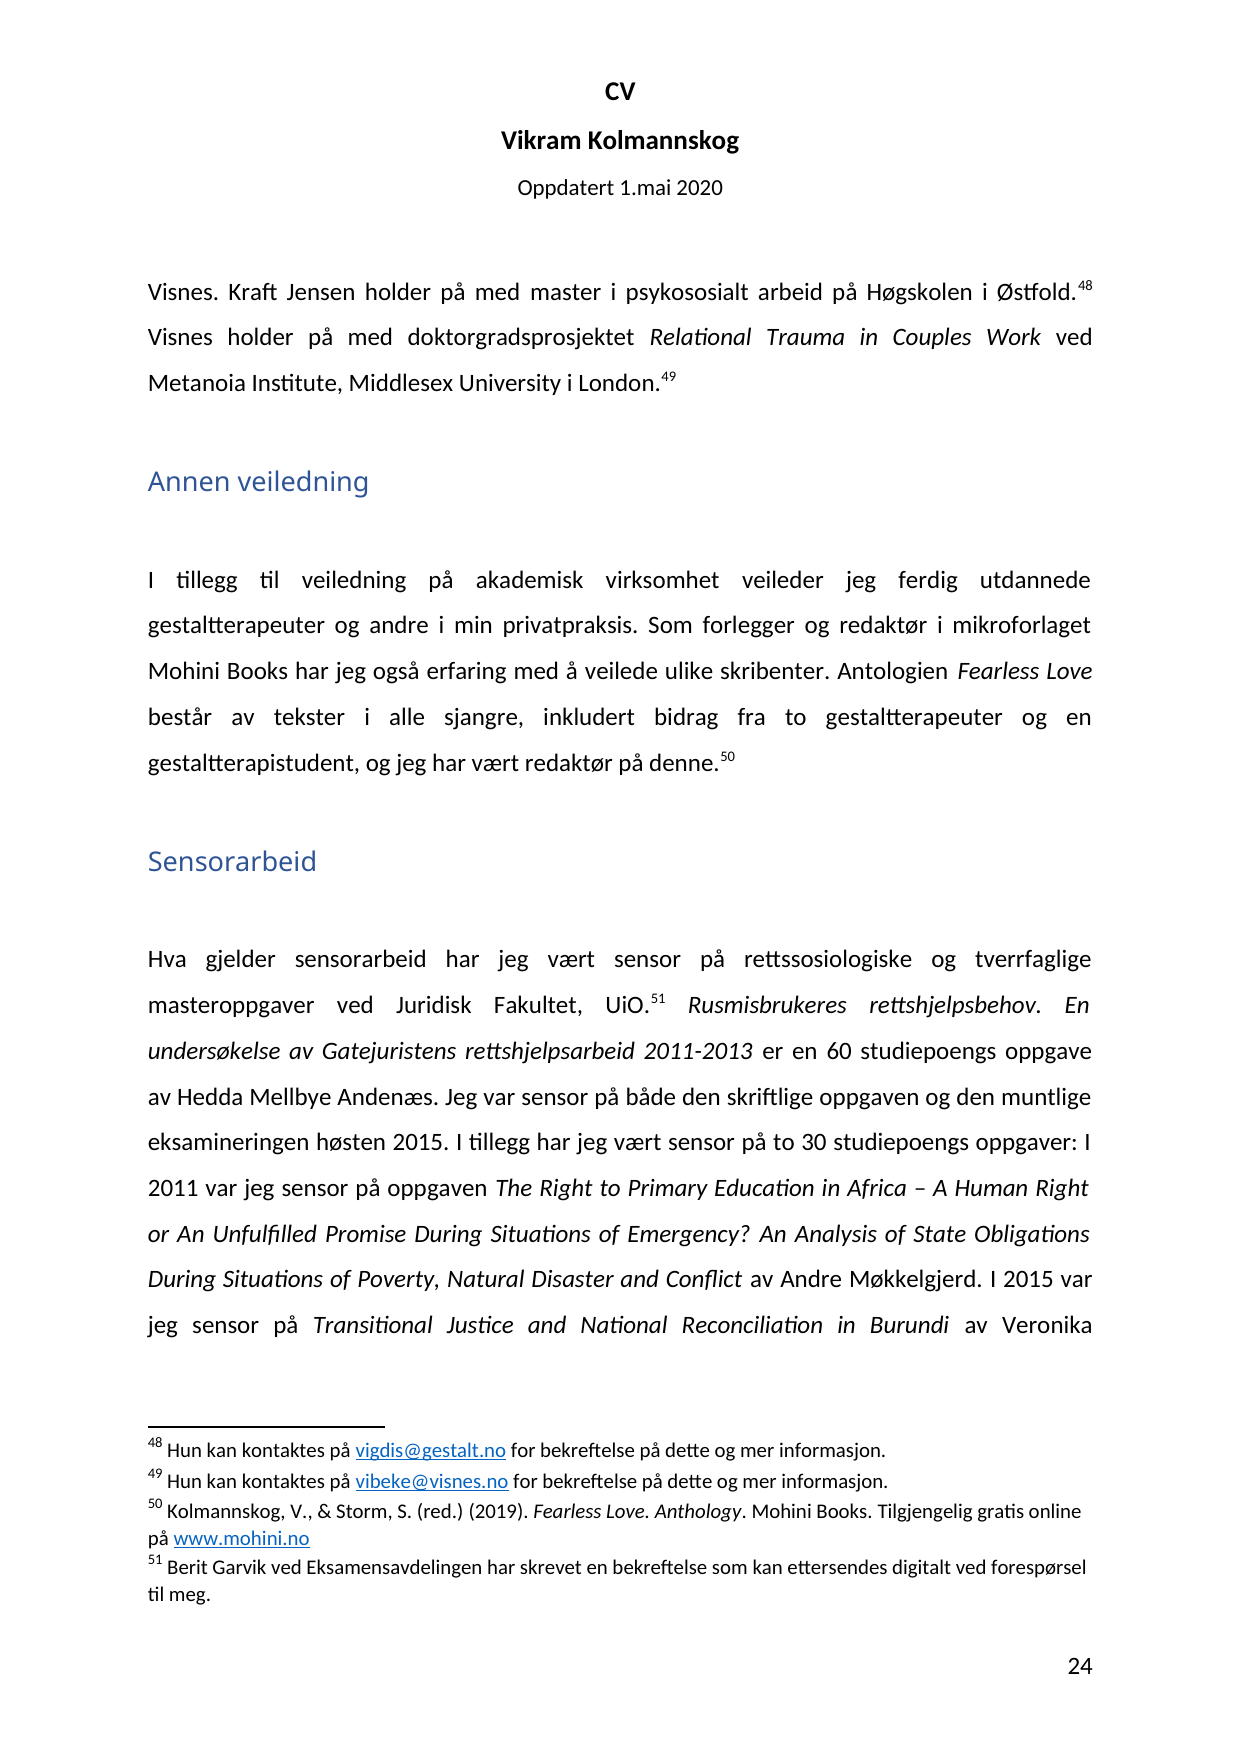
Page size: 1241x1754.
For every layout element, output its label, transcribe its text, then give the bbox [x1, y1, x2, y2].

subtitle Annen veiledning [148, 463, 1093, 500]
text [148, 276, 1093, 398]
text I tillegg til veiledning på akademisk virksomhet veileder jeg ferdig utdannede gestaltterapeuter og andre i min privatpraksis. Som forlegger og redaktør i mikroforlaget Mohini Books har jeg også erfaring med å veilede ulike skribenter. Antologien Fearless Love består av tekster i alle sjangre, inkludert bidrag fra to gestaltterapeuter og en gestaltterapistudent, og jeg har vært redaktør på denne. [148, 564, 1093, 777]
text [148, 943, 1093, 1340]
subtitle Sensorarbeid [148, 842, 1093, 879]
